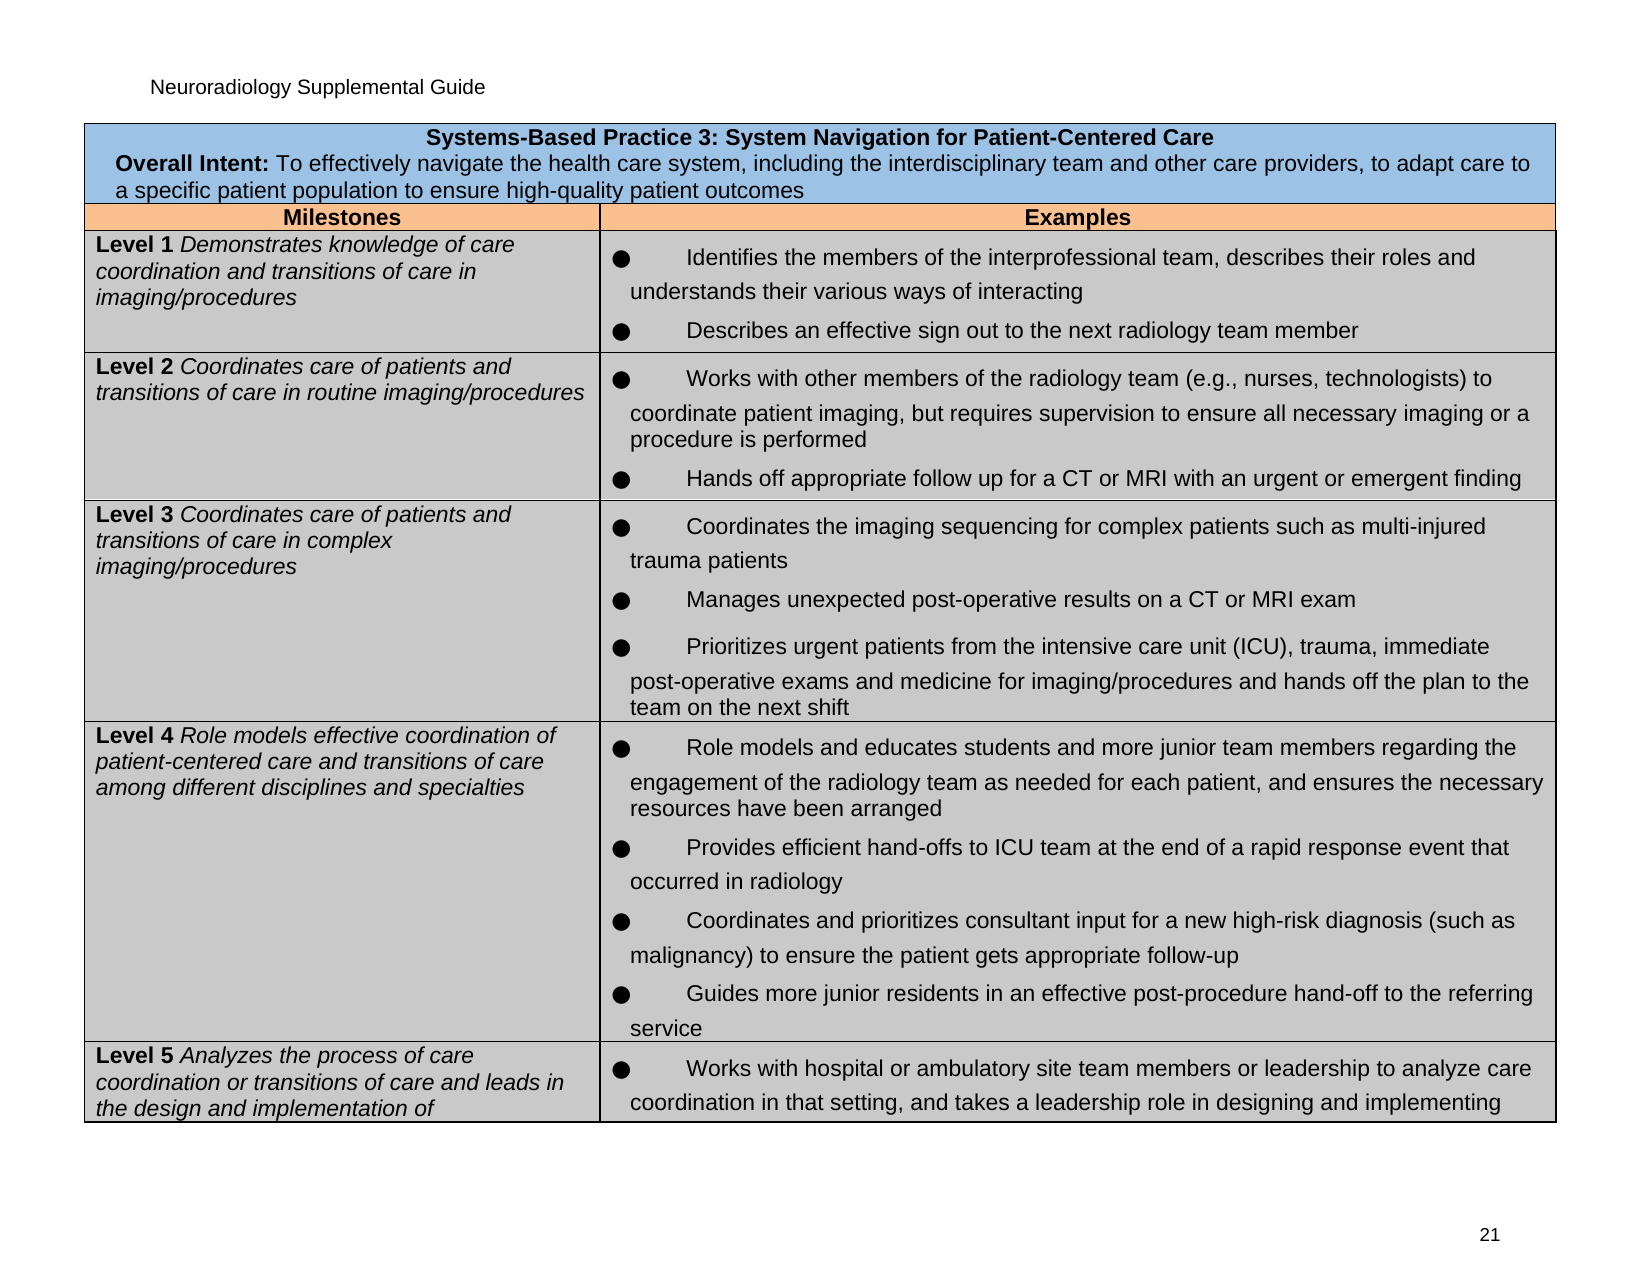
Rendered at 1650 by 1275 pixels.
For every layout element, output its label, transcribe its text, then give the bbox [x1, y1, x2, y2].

table_cell Level 4 Role models effective coordination of patient-centered care and transitions of care among different disciplines and specialties [85, 722, 599, 1041]
table_cell Role models and educates students and more junior team members regarding the engagement of the radiology team as needed for each patient, and ensures the necessary resources have been arranged Provides efficient hand-offs to ICU team at the end of a rapid response event that occurred in radiology Coordinates and prioritizes consultant input for a new high-risk diagnosis (such as malignancy) to ensure the patient gets appropriate follow-up Guides more junior residents in an effective post-procedure hand-off to the referring service [601, 722, 1555, 1041]
table_cell Examples [601, 204, 1555, 230]
table_cell Level 1 Demonstrates knowledge of care coordination and transitions of care in imaging/procedures [85, 231, 599, 352]
table_cell Milestones [85, 204, 599, 230]
table_cell Level 2 Coordinates care of patients and transitions of care in routine imaging/procedures [85, 353, 599, 499]
table_cell Level 3 Coordinates care of patients and transitions of care in complex imaging/procedures [85, 501, 599, 721]
table_header Systems-Based Practice 3: System Navigation for Patient-Centered Care Overall Intent: To effectively navigate the health care system, including the interdisciplinary team and other care providers, to adapt care to a specific patient population to ensure high-quality patient outcomes [85, 124, 1555, 203]
table_cell Works with other members of the radiology team (e.g., nurses, technologists) to coordinate patient imaging, but requires supervision to ensure all necessary imaging or a procedure is performed Hands off appropriate follow up for a CT or MRI with an urgent or emergent finding [601, 353, 1555, 499]
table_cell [85, 1042, 599, 1121]
table_cell Coordinates the imaging sequencing for complex patients such as multi-injured trauma patients Manages unexpected post-operative results on a CT or MRI exam Prioritizes urgent patients from the intensive care unit (ICU), trauma, immediate post-operative exams and medicine for imaging/procedures and hands off the plan to the team on the next shift [601, 501, 1555, 721]
table_cell Identifies the members of the interprofessional team, describes their roles and understands their various ways of interacting Describes an effective sign out to the next radiology team member [601, 231, 1555, 352]
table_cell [601, 1042, 1555, 1121]
